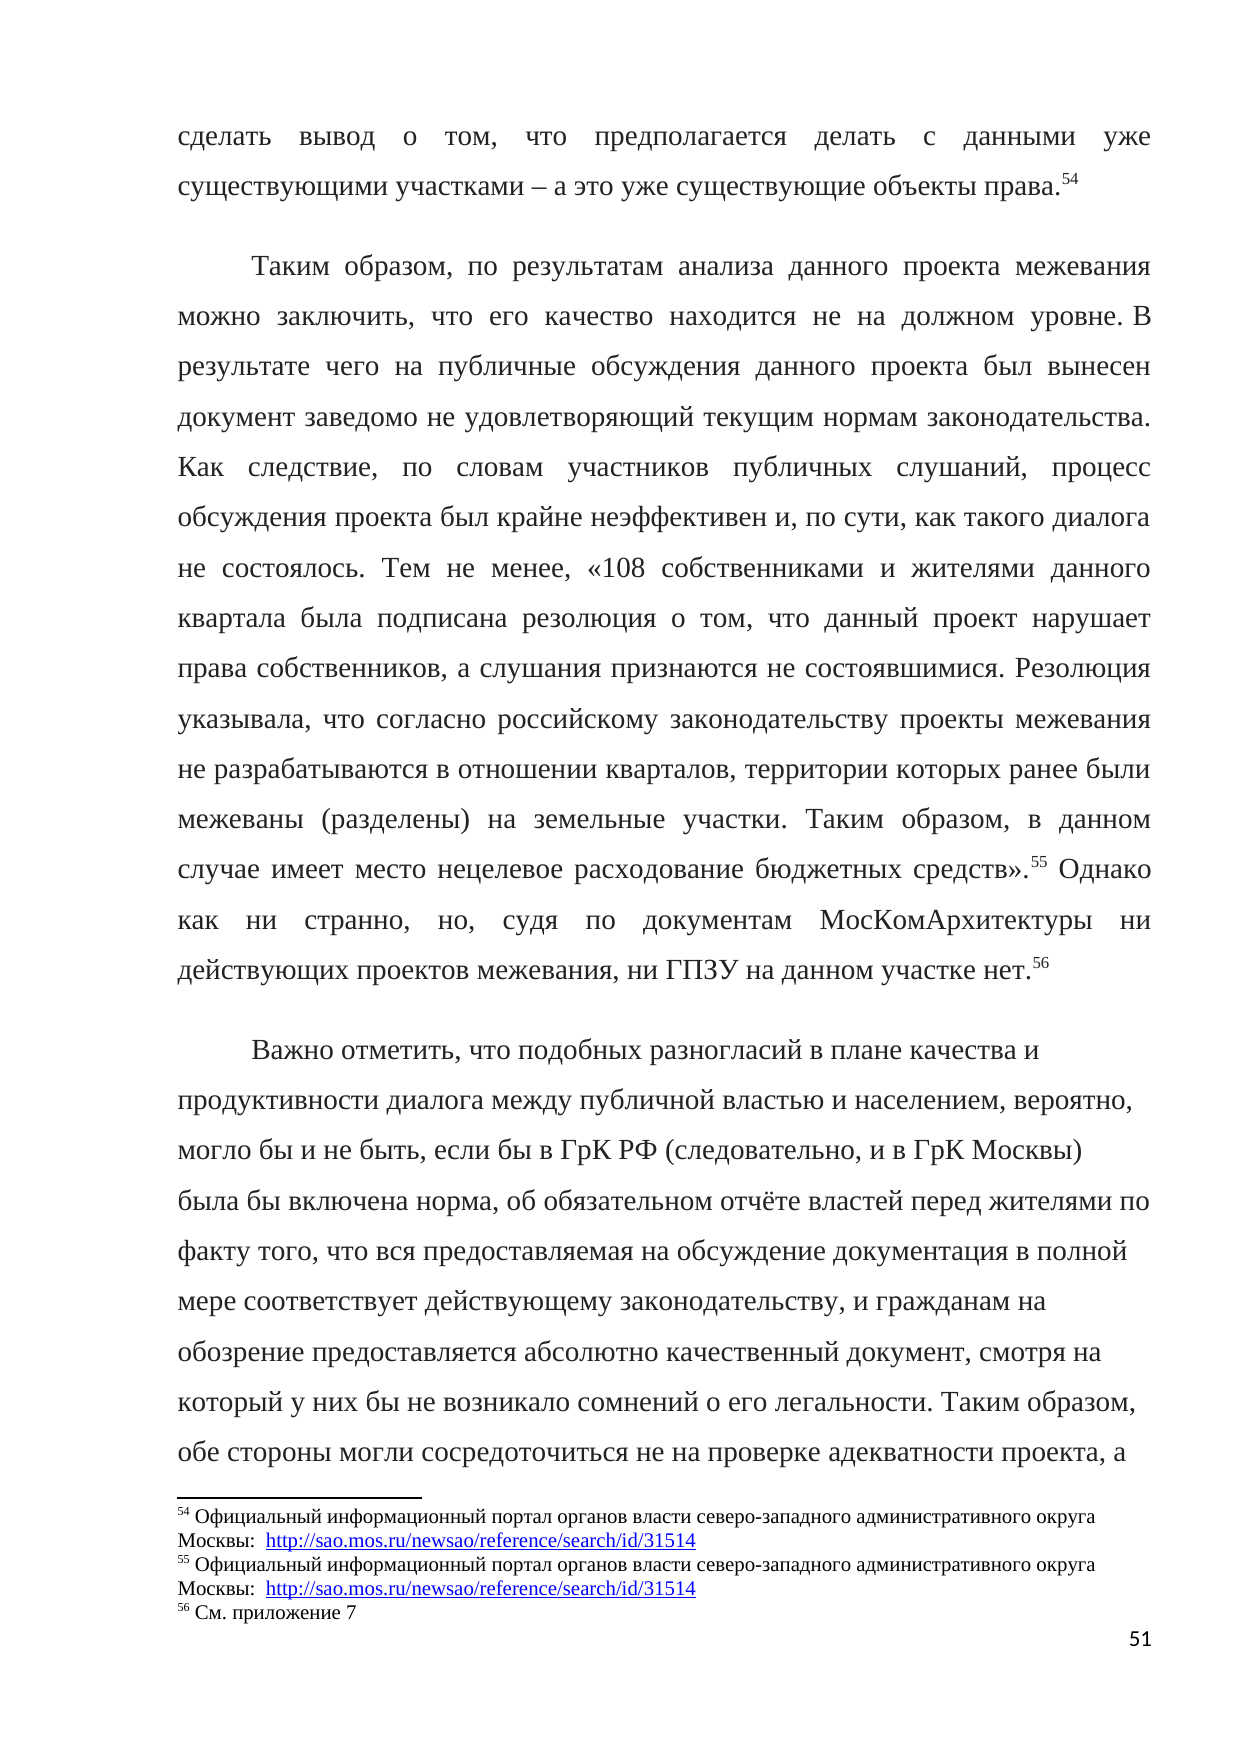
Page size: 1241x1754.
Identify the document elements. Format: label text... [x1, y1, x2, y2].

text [177, 118, 1152, 202]
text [177, 1032, 1152, 1468]
text Таким образом, по результатам анализа данного проекта межевания можно заключить, что его качество находится не на должном уровне. В результате чего на публичные обсуждения данного проекта был вынесен документ заведомо не удовлетворяющий текущим нормам законодательства. Как следствие, по словам участников публичных слушаний, процесс обсуждения проекта был крайне неэффективен и, по сути, как такого диалога не состоялось. Тем не менее, «108 собственниками и жителями данного квартала была подписана резолюция о том, что данный проект нарушает права собственников, а слушания признаются не состоявшимися. Резолюция указывала, что согласно российскому законодательству проекты межевания не разрабатываются в отношении кварталов, территории которых ранее были межеваны (разделены) на земельные участки. Таким образом, в данном случае имеет место нецелевое расходование бюджетных средств». Однако как ни странно, но, судя по документам МосКомАрхитектуры ни действующих проектов межевания, ни ГПЗУ на данном участке нет. [177, 248, 1152, 986]
